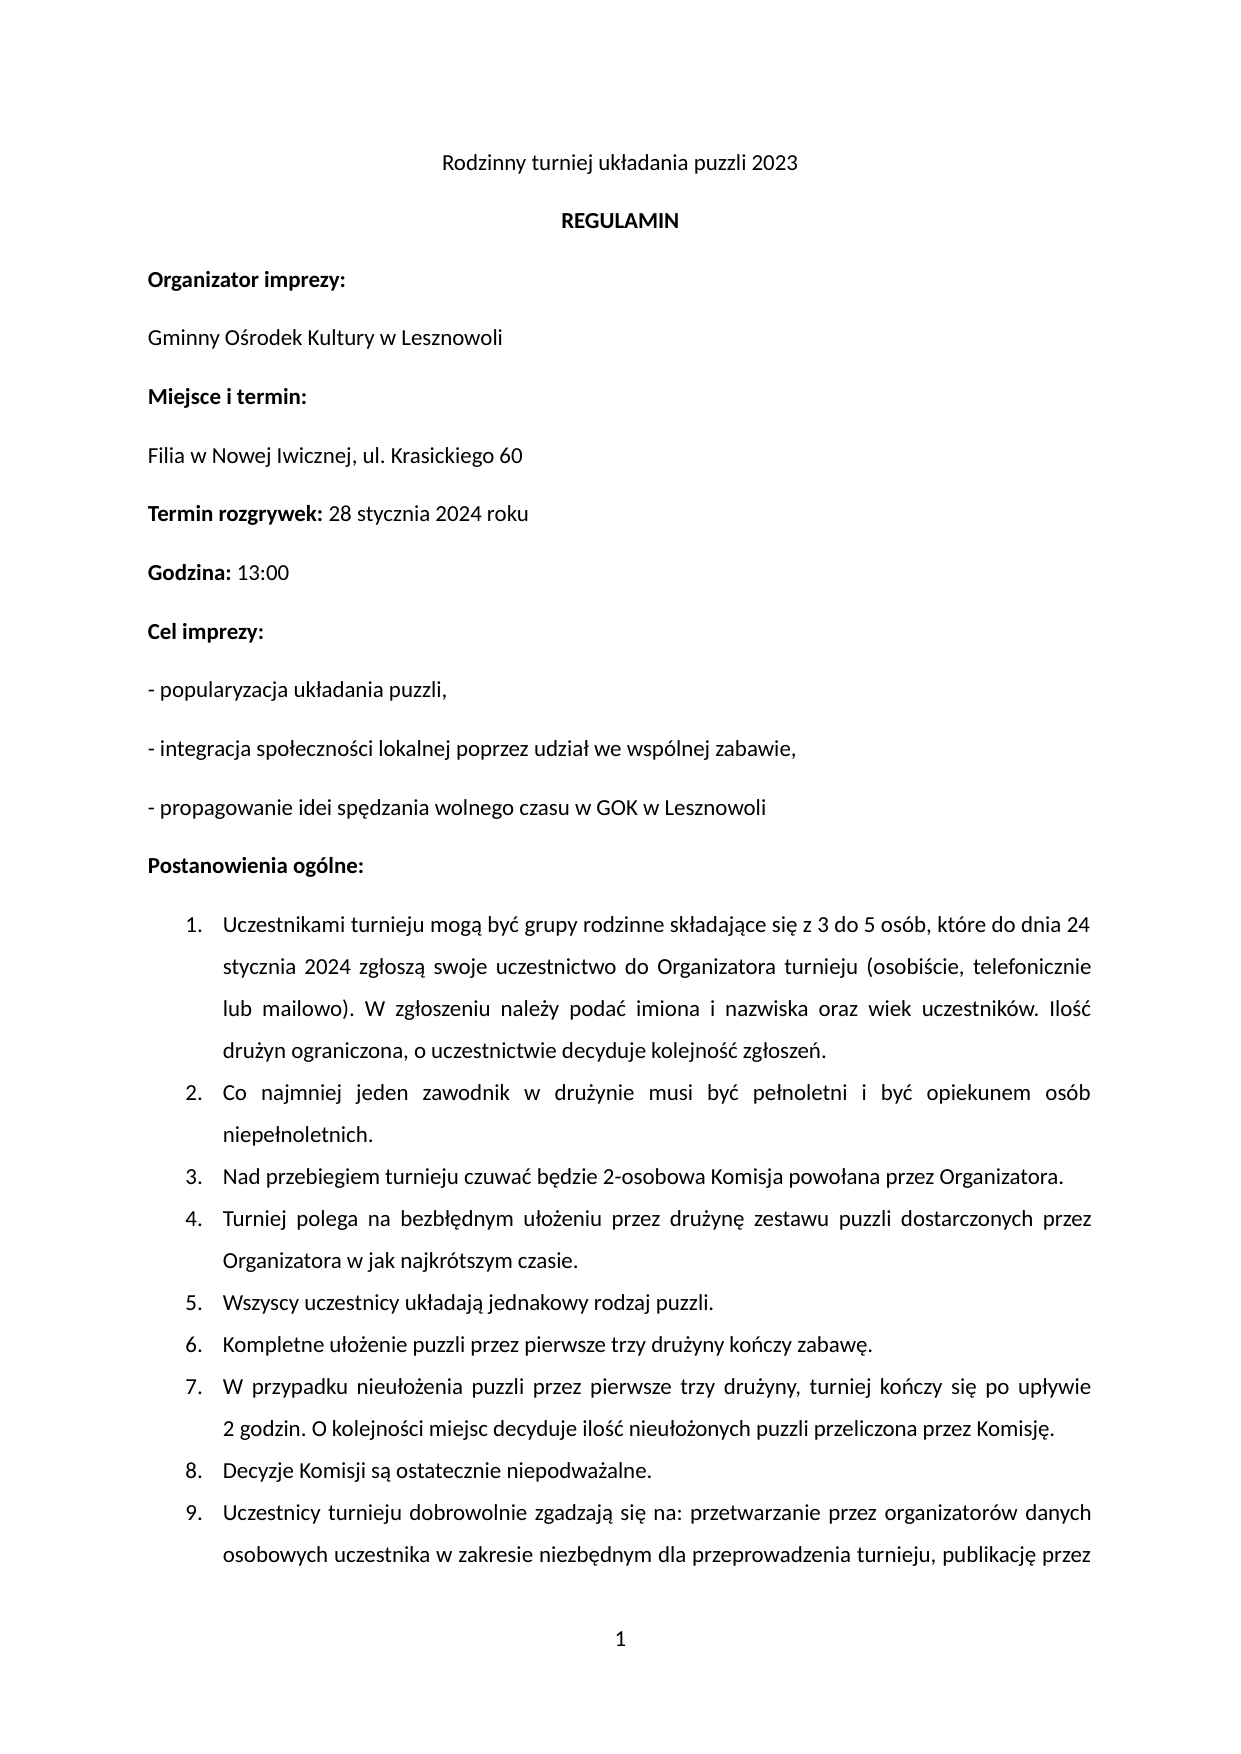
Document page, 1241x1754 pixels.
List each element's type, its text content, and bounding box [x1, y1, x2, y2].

list Wszyscy uczestnicy układają jednakowy rodzaj puzzli. [185, 1288, 1093, 1316]
text - propagowanie idei spędzania wolnego czasu w GOK w Lesznowoli [148, 793, 1093, 821]
list Decyzje Komisji są ostatecznie niepodważalne. [185, 1456, 1093, 1484]
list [185, 1498, 1093, 1568]
text Postanowienia ogólne: [148, 851, 1093, 879]
list W przypadku nieułożenia puzzli przez pierwsze trzy drużyny, turniej kończy się po upływie 2 godzin. O kolejności miejsc decyduje ilość nieułożonych puzzli przeliczona przez Komisję. [185, 1372, 1093, 1442]
text Organizator imprezy: [148, 265, 1093, 293]
list Uczestnikami turnieju mogą być grupy rodzinne składające się z 3 do 5 osób, które do dnia 24 stycznia 2024 zgłoszą swoje uczestnictwo do Organizatora turnieju (osobiście, telefonicznie lub mailowo). W zgłoszeniu należy podać imiona i nazwiska oraz wiek uczestników. Ilość drużyn ograniczona, o uczestnictwie decyduje kolejność zgłoszeń. [185, 910, 1093, 1064]
text Filia w Nowej Iwicznej, ul. Krasickiego 60 [148, 441, 1093, 469]
text Termin rozgrywek: 28 stycznia 2024 roku [148, 499, 1093, 527]
list Kompletne ułożenie puzzli przez pierwsze trzy drużyny kończy zabawę. [185, 1330, 1093, 1358]
text Rodzinny turniej układania puzzli 2023 [148, 148, 1093, 176]
list Turniej polega na bezbłędnym ułożeniu przez drużynę zestawu puzzli dostarczonych przez Organizatora w jak najkrótszym czasie. [185, 1204, 1093, 1274]
text REGULAMIN [148, 206, 1093, 234]
text Gminny Ośrodek Kultury w Lesznowoli [148, 323, 1093, 352]
text Godzina: 13:00 [148, 558, 1093, 586]
list Nad przebiegiem turnieju czuwać będzie 2-osobowa Komisja powołana przez Organizatora. [185, 1162, 1093, 1190]
text Miejsce i termin: [148, 382, 1093, 410]
text - popularyzacja układania puzzli, [148, 675, 1093, 703]
text Cel imprezy: [148, 617, 1093, 645]
text - integracja społeczności lokalnej poprzez udział we wspólnej zabawie, [148, 734, 1093, 762]
list Co najmniej jeden zawodnik w drużynie musi być pełnoletni i być opiekunem osób niepełnoletnich. [185, 1078, 1093, 1148]
